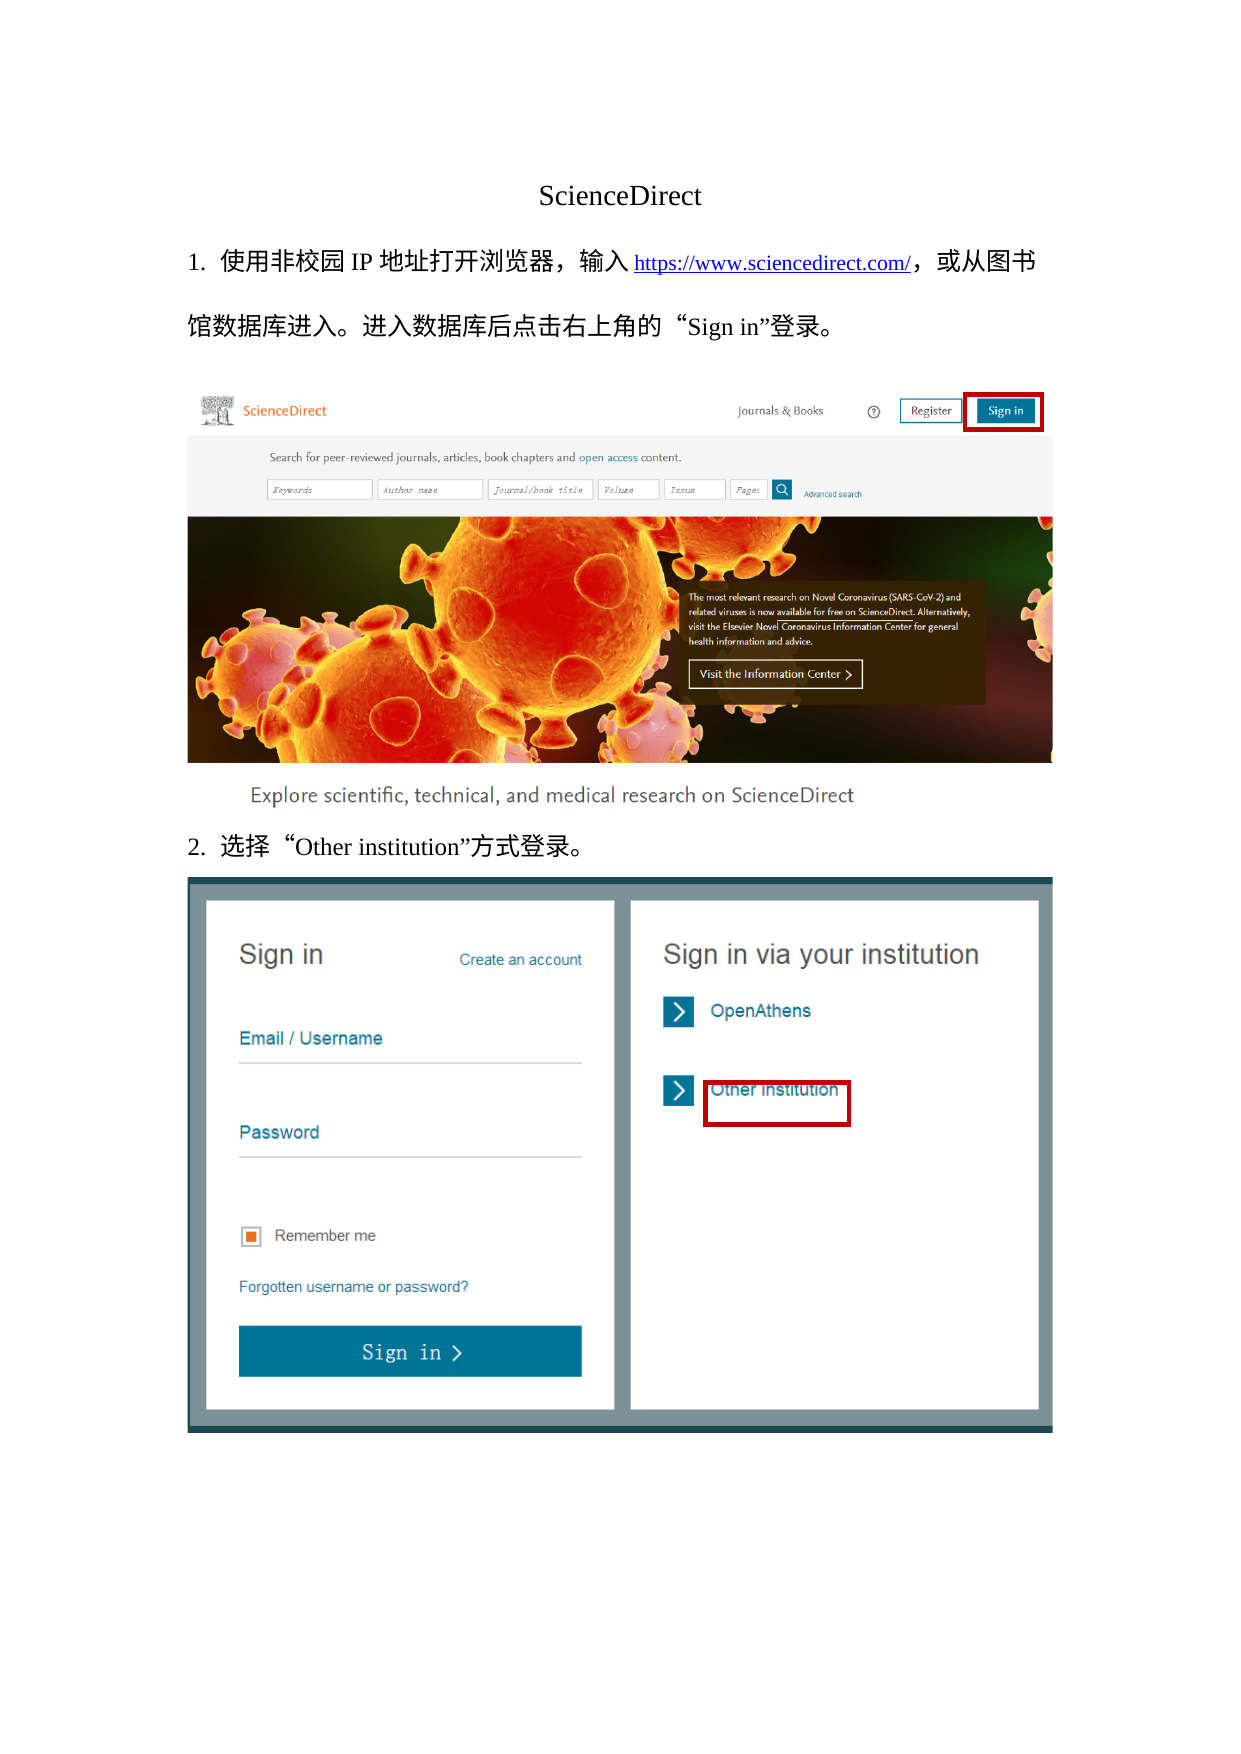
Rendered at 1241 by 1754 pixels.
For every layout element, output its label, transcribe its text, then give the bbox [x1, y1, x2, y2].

picture [187, 877, 1053, 1433]
list 选择“Other institution”方式登录。 [187, 812, 1053, 877]
text ScienceDirect [187, 162, 1053, 227]
list 使用非校园 IP 地址打开浏览器，输入https://www.sciencedirect.com/，或从图书馆数据库进入。进入数据库后点击右上角的“Sign in”登录。 [187, 227, 1053, 357]
picture [187, 389, 1053, 811]
